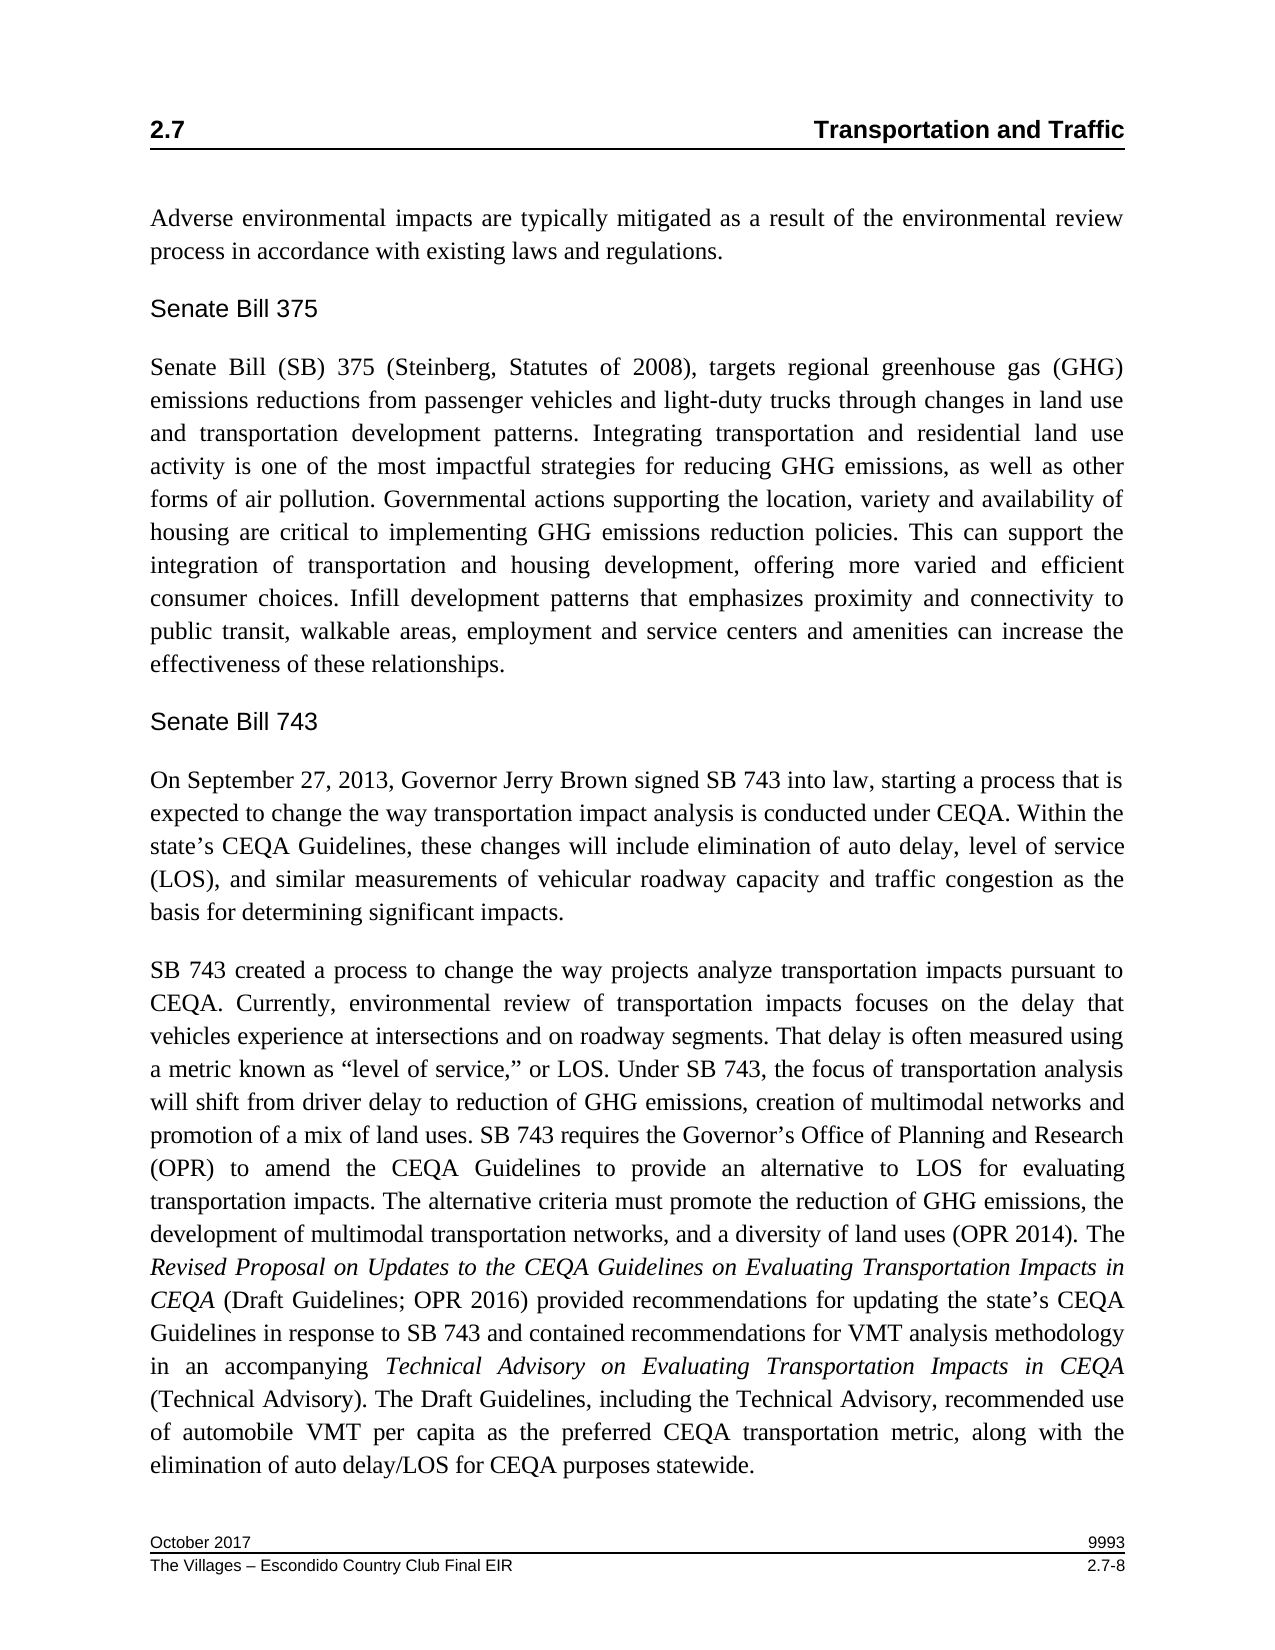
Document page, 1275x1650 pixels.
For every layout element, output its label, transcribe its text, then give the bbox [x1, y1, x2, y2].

subtitle Senate Bill 743 [150, 704, 1125, 737]
text SB 743 created a process to change the way projects analyze transportation impacts pursuant to CEQA. Currently, environmental review of transportation impacts focuses on the delay that vehicles experience at intersections and on roadway segments. That delay is often measured using a metric known as “level of service,” or LOS. Under SB 743, the focus of transportation analysis will shift from driver delay to reduction of GHG emissions, creation of multimodal networks and promotion of a mix of land uses. SB 743 requires the Governor’s Office of Planning and Research (OPR) to amend the CEQA Guidelines to provide an alternative to LOS for evaluating transportation impacts. The alternative criteria must promote the reduction of GHG emissions, the development of multimodal transportation networks, and a diversity of land uses (OPR 2014). The Revised Proposal on Updates to the CEQA Guidelines on Evaluating Transportation Impacts in CEQA (Draft Guidelines; OPR 2016) provided recommendations for updating the state’s CEQA Guidelines in response to SB 743 and contained recommendations for VMT analysis methodology in an accompanying Technical Advisory on Evaluating Transportation Impacts in CEQA (Technical Advisory). The Draft Guidelines, including the Technical Advisory, recommended use of automobile VMT per capita as the preferred CEQA transportation metric, along with the elimination of auto delay/LOS for CEQA purposes statewide. [150, 952, 1125, 1480]
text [150, 200, 1125, 266]
text Senate Bill (SB) 375 (Steinberg, Statutes of 2008), targets regional greenhouse gas (GHG) emissions reductions from passenger vehicles and light-duty trucks through changes in land use and transportation development patterns. Integrating transportation and residential land use activity is one of the most impactful strategies for reducing GHG emissions, as well as other forms of air pollution. Governmental actions supporting the location, variety and availability of housing are critical to implementing GHG emissions reduction policies. This can support the integration of transportation and housing development, offering more varied and efficient consumer choices. Infill development patterns that emphasizes proximity and connectivity to public transit, walkable areas, employment and service centers and amenities can increase the effectiveness of these relationships. [150, 349, 1125, 679]
text On September 27, 2013, Governor Jerry Brown signed SB 743 into law, starting a process that is expected to change the way transportation impact analysis is conducted under CEQA. Within the state’s CEQA Guidelines, these changes will include elimination of auto delay, level of service (LOS), and similar measurements of vehicular roadway capacity and traffic congestion as the basis for determining significant impacts. [150, 762, 1125, 927]
subtitle Senate Bill 375 [150, 291, 1125, 324]
